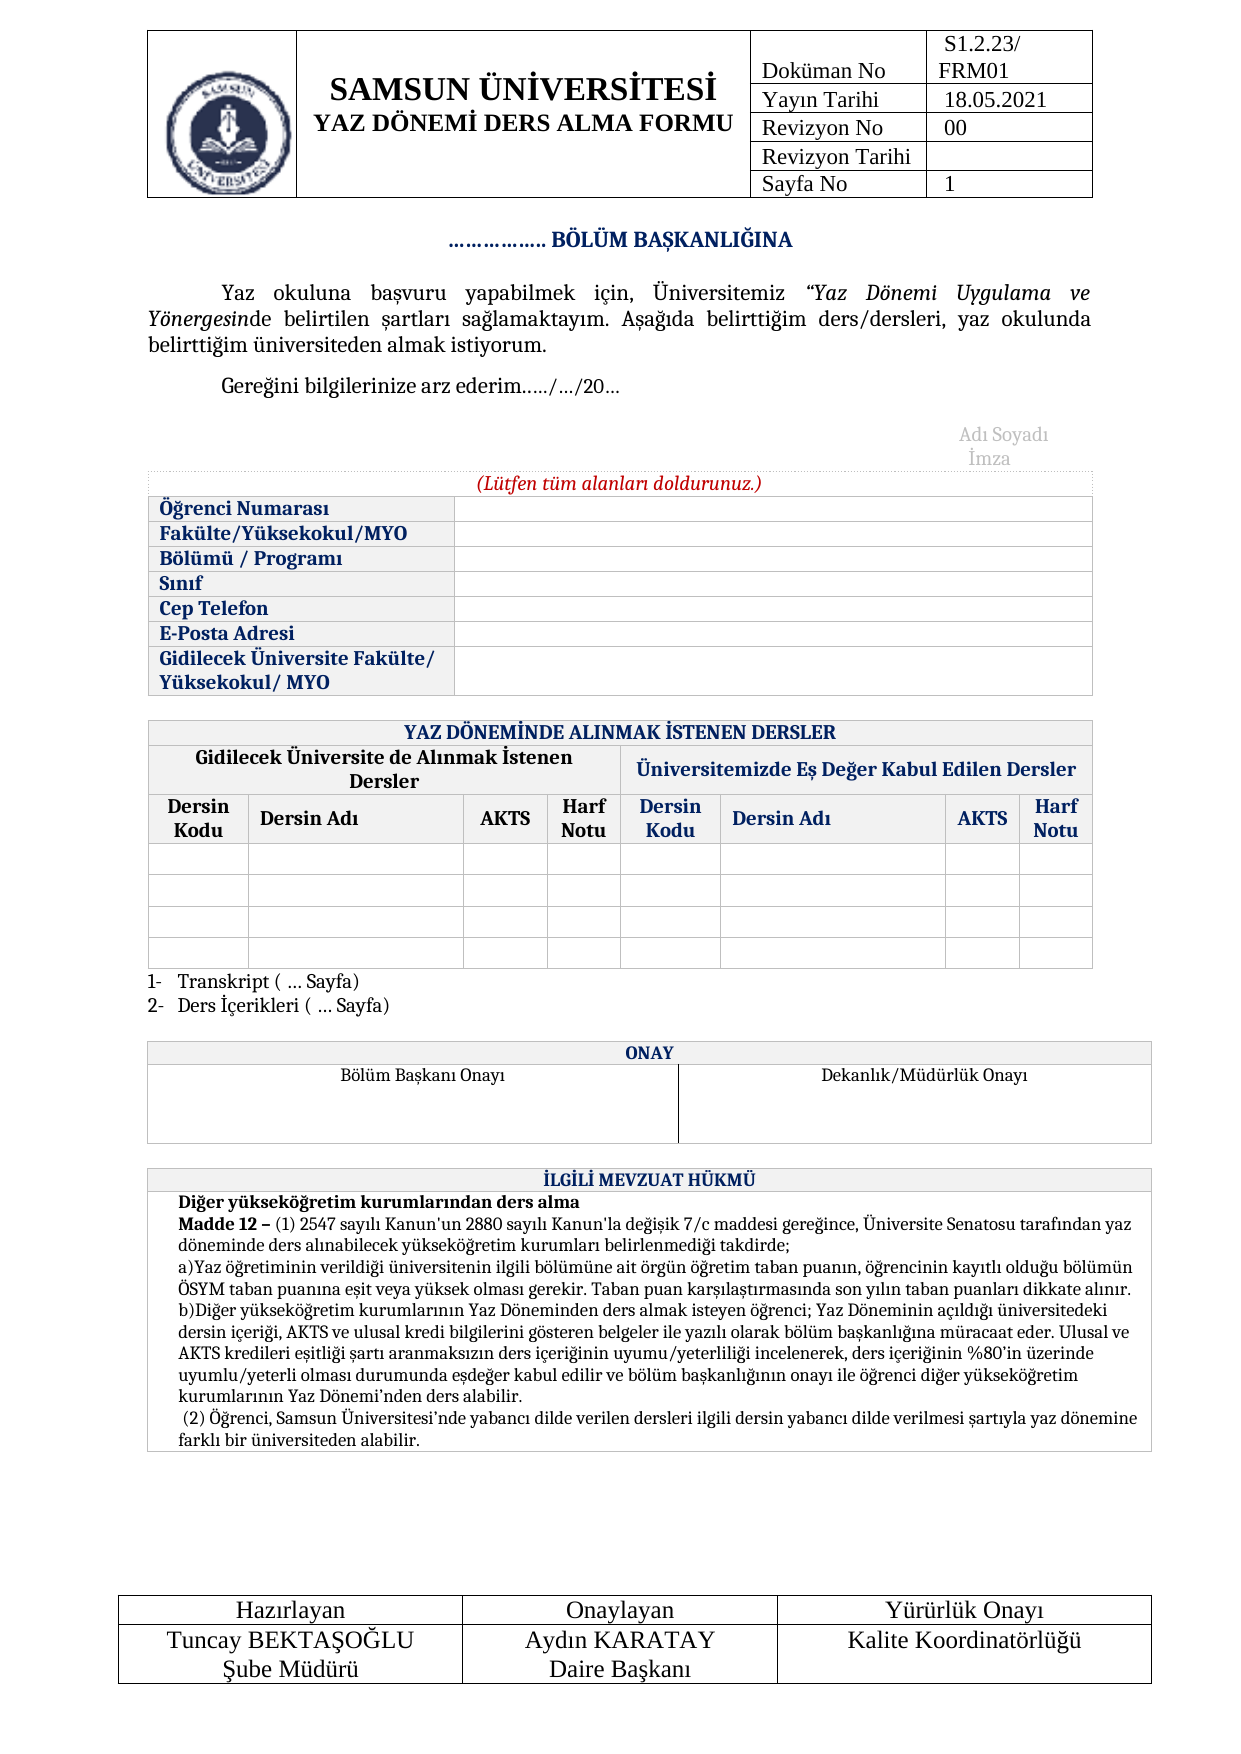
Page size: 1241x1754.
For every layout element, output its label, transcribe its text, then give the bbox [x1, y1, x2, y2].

text Adı Soyadı [148, 423, 1093, 447]
table_cell Bölüm Başkanı Onayı [148, 1065, 678, 1143]
table_cell [721, 875, 945, 906]
table_cell [455, 572, 1092, 596]
table_cell Cep Telefon [149, 597, 454, 621]
table_cell [249, 938, 463, 968]
table_cell [1020, 938, 1092, 968]
table_cell AKTS [464, 795, 547, 843]
table_cell [1020, 844, 1092, 874]
table_cell [946, 875, 1019, 906]
list Transkript ( … Sayfa) [148, 969, 1093, 993]
table_cell [455, 547, 1092, 571]
table_cell Dersin Adı [249, 795, 463, 843]
table_cell [249, 907, 463, 937]
table_header (Lütfen tüm alanları doldurunuz.) [148, 471, 1092, 496]
table_cell [464, 844, 547, 874]
table_cell [149, 907, 248, 937]
table_cell [548, 938, 620, 968]
table_cell Bölümü / Programı [149, 547, 454, 571]
table_cell [464, 907, 547, 937]
table_cell [946, 938, 1019, 968]
table_cell Sınıf [149, 572, 454, 596]
table_cell [455, 647, 1092, 695]
table_cell [621, 938, 720, 968]
table_cell Dekanlık/Müdürlük Onayı [679, 1065, 1151, 1143]
text …………….. BÖLÜM BAŞKANLIĞINA [148, 227, 1093, 253]
table_cell [455, 622, 1092, 646]
table_cell [946, 844, 1019, 874]
table_cell [1020, 907, 1092, 937]
text Gereğini bilgilerinize arz ederim..…/…/20… [148, 373, 1093, 399]
table_cell [946, 907, 1019, 937]
table_cell Diğer yükseköğretim kurumlarından ders alma Madde 12 – (1) 2547 sayılı Kanun'un 2880 sayılı Kanun'la değişik 7/c maddesi gereğince, Üniversite Senatosu tarafından yaz döneminde ders alınabilecek yükseköğretim kurumları belirlenmediği takdirde; a)Yaz öğretiminin verildiği üniversitenin ilgili bölümüne ait örgün öğretim taban puanın, öğrencinin kayıtlı olduğu bölümün ÖSYM taban puanına eşit veya yüksek olması gerekir. Taban puan karşılaştırmasında son yılın taban puanları dikkate alınır. b)Diğer yükseköğretim kurumlarının Yaz Döneminden ders almak isteyen öğrenci; Yaz Döneminin açıldığı üniversitedeki dersin içeriği, AKTS ve ulusal kredi bilgilerini gösteren belgeler ile yazılı olarak bölüm başkanlığına müracaat eder. Ulusal ve AKTS kredileri eşitliği şartı aranmaksızın ders içeriğinin uyumu/yeterliliği incelenerek, ders içeriğinin %80’in üzerinde uyumlu/yeterli olması durumunda eşdeğer kabul edilir ve bölüm başkanlığının onayı ile öğrenci diğer yükseköğretim kurumlarının Yaz Dönemi’nden ders alabilir. (2) Öğrenci, Samsun Üniversitesi’nde yabancı dilde verilen dersleri ilgili dersin yabancı dilde verilmesi şartıyla yaz dönemine farklı bir üniversiteden alabilir. [148, 1192, 1151, 1451]
table_cell [621, 844, 720, 874]
table_cell Dersin Kodu [149, 795, 248, 843]
table_cell Harf Notu [1020, 795, 1092, 843]
table_cell Gidilecek Üniversite de Alınmak İstenen Dersler [149, 746, 620, 794]
table_cell [149, 875, 248, 906]
table_cell [455, 497, 1092, 521]
table_cell [621, 907, 720, 937]
table_cell [548, 844, 620, 874]
table_cell [249, 844, 463, 874]
table_header ONAY [148, 1042, 1151, 1064]
table_cell Üniversitemizde Eş Değer Kabul Edilen Dersler [621, 746, 1092, 794]
text İmza [148, 447, 1093, 471]
table_cell [149, 844, 248, 874]
table_cell E-Posta Adresi [149, 622, 454, 646]
table_cell [621, 875, 720, 906]
table_cell AKTS [946, 795, 1019, 843]
table_cell [1020, 875, 1092, 906]
table_cell [455, 597, 1092, 621]
table_cell [721, 938, 945, 968]
table_cell [149, 938, 248, 968]
list Ders İçerikleri ( … Sayfa) [148, 993, 1093, 1017]
table_cell [249, 875, 463, 906]
table_cell [464, 938, 547, 968]
table_cell Dersin Adı [721, 795, 945, 843]
table_cell [548, 907, 620, 937]
table_cell [464, 875, 547, 906]
table_cell Dersin Kodu [621, 795, 720, 843]
table_cell Fakülte/Yüksekokul/MYO [149, 522, 454, 546]
table_cell [548, 875, 620, 906]
table_header YAZ DÖNEMİNDE ALINMAK İSTENEN DERSLER [149, 721, 1092, 745]
table_cell Harf Notu [548, 795, 620, 843]
table_cell [455, 522, 1092, 546]
table_header İLGİLİ MEVZUAT HÜKMÜ [148, 1169, 1151, 1191]
table_cell [721, 844, 945, 874]
text Yaz okuluna başvuru yapabilmek için, Üniversitemiz “Yaz Dönemi Uygulama ve Yönergesinde belirtilen şartları sağlamaktayım. Aşağıda belirttiğim ders/dersleri, yaz okulunda belirttiğim üniversiteden almak istiyorum. [148, 279, 1093, 358]
table_cell Öğrenci Numarası [149, 497, 454, 521]
table_cell Gidilecek Üniversite Fakülte/ Yüksekokul/ MYO [149, 647, 454, 695]
table_cell [721, 907, 945, 937]
